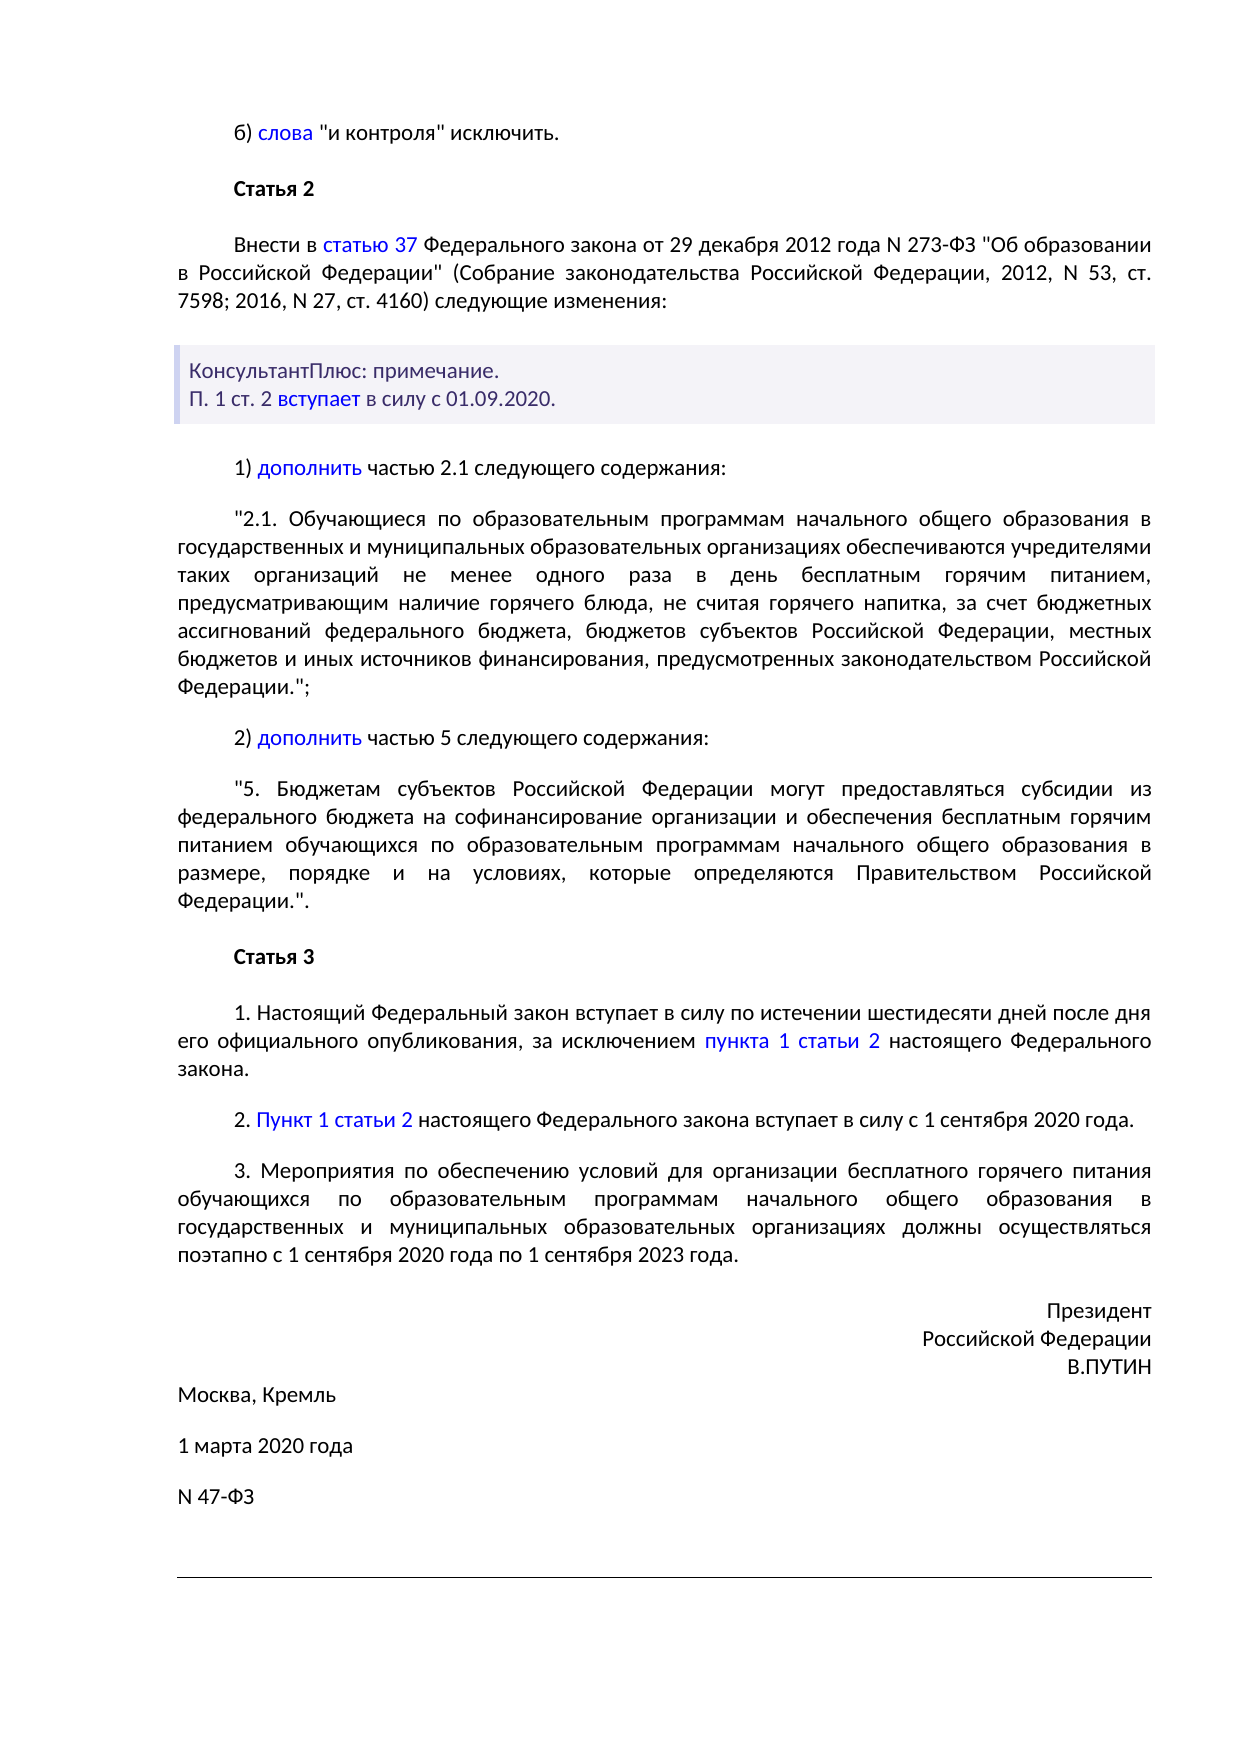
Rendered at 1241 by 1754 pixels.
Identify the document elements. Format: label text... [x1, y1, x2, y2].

text N 47-ФЗ [177, 1482, 1152, 1510]
table_header КонсультантПлюс: примечание. П. 1 ст. 2 вступает в силу с 01.09.2020. [180, 345, 1149, 424]
title Статья 2 [177, 174, 1152, 202]
text 1. Настоящий Федеральный закон вступает в силу по истечении шестидесяти дней после дня его официального опубликования, за исключением пункта 1 статьи 2 настоящего Федерального закона. [177, 998, 1152, 1082]
text 3. Мероприятия по обеспечению условий для организации бесплатного горячего питания обучающихся по образовательным программам начального общего образования в государственных и муниципальных образовательных организациях должны осуществляться поэтапно с 1 сентября 2020 года по 1 сентября 2023 года. [177, 1156, 1152, 1268]
text "2.1. Обучающиеся по образовательным программам начального общего образования в государственных и муниципальных образовательных организациях обеспечиваются учредителями таких организаций не менее одного раза в день бесплатным горячим питанием, предусматривающим наличие горячего блюда, не считая горячего напитка, за счет бюджетных ассигнований федерального бюджета, бюджетов субъектов Российской Федерации, местных бюджетов и иных источников финансирования, предусмотренных законодательством Российской Федерации."; [177, 504, 1152, 700]
text Внести в статью 37 Федерального закона от 29 декабря 2012 года N 273-ФЗ "Об образовании в Российской Федерации" (Собрание законодательства Российской Федерации, 2012, N 53, ст. 7598; 2016, N 27, ст. 4160) следующие изменения: [177, 230, 1152, 314]
text 1 марта 2020 года [177, 1431, 1152, 1459]
text 1) дополнить частью 2.1 следующего содержания: [177, 453, 1152, 481]
text 2) дополнить частью 5 следующего содержания: [177, 723, 1152, 751]
text 2. Пункт 1 статьи 2 настоящего Федерального закона вступает в силу с 1 сентября 2020 года. [177, 1105, 1152, 1133]
text Президент [177, 1296, 1152, 1324]
text б) слова "и контроля" исключить. [177, 118, 1152, 146]
text Российской Федерации [177, 1324, 1152, 1352]
text "5. Бюджетам субъектов Российской Федерации могут предоставляться субсидии из федерального бюджета на софинансирование организации и обеспечения бесплатным горячим питанием обучающихся по образовательным программам начального общего образования в размере, порядке и на условиях, которые определяются Правительством Российской Федерации.". [177, 774, 1152, 914]
title Статья 3 [177, 942, 1152, 970]
text Москва, Кремль [177, 1381, 1152, 1408]
text В.ПУТИН [177, 1352, 1152, 1381]
